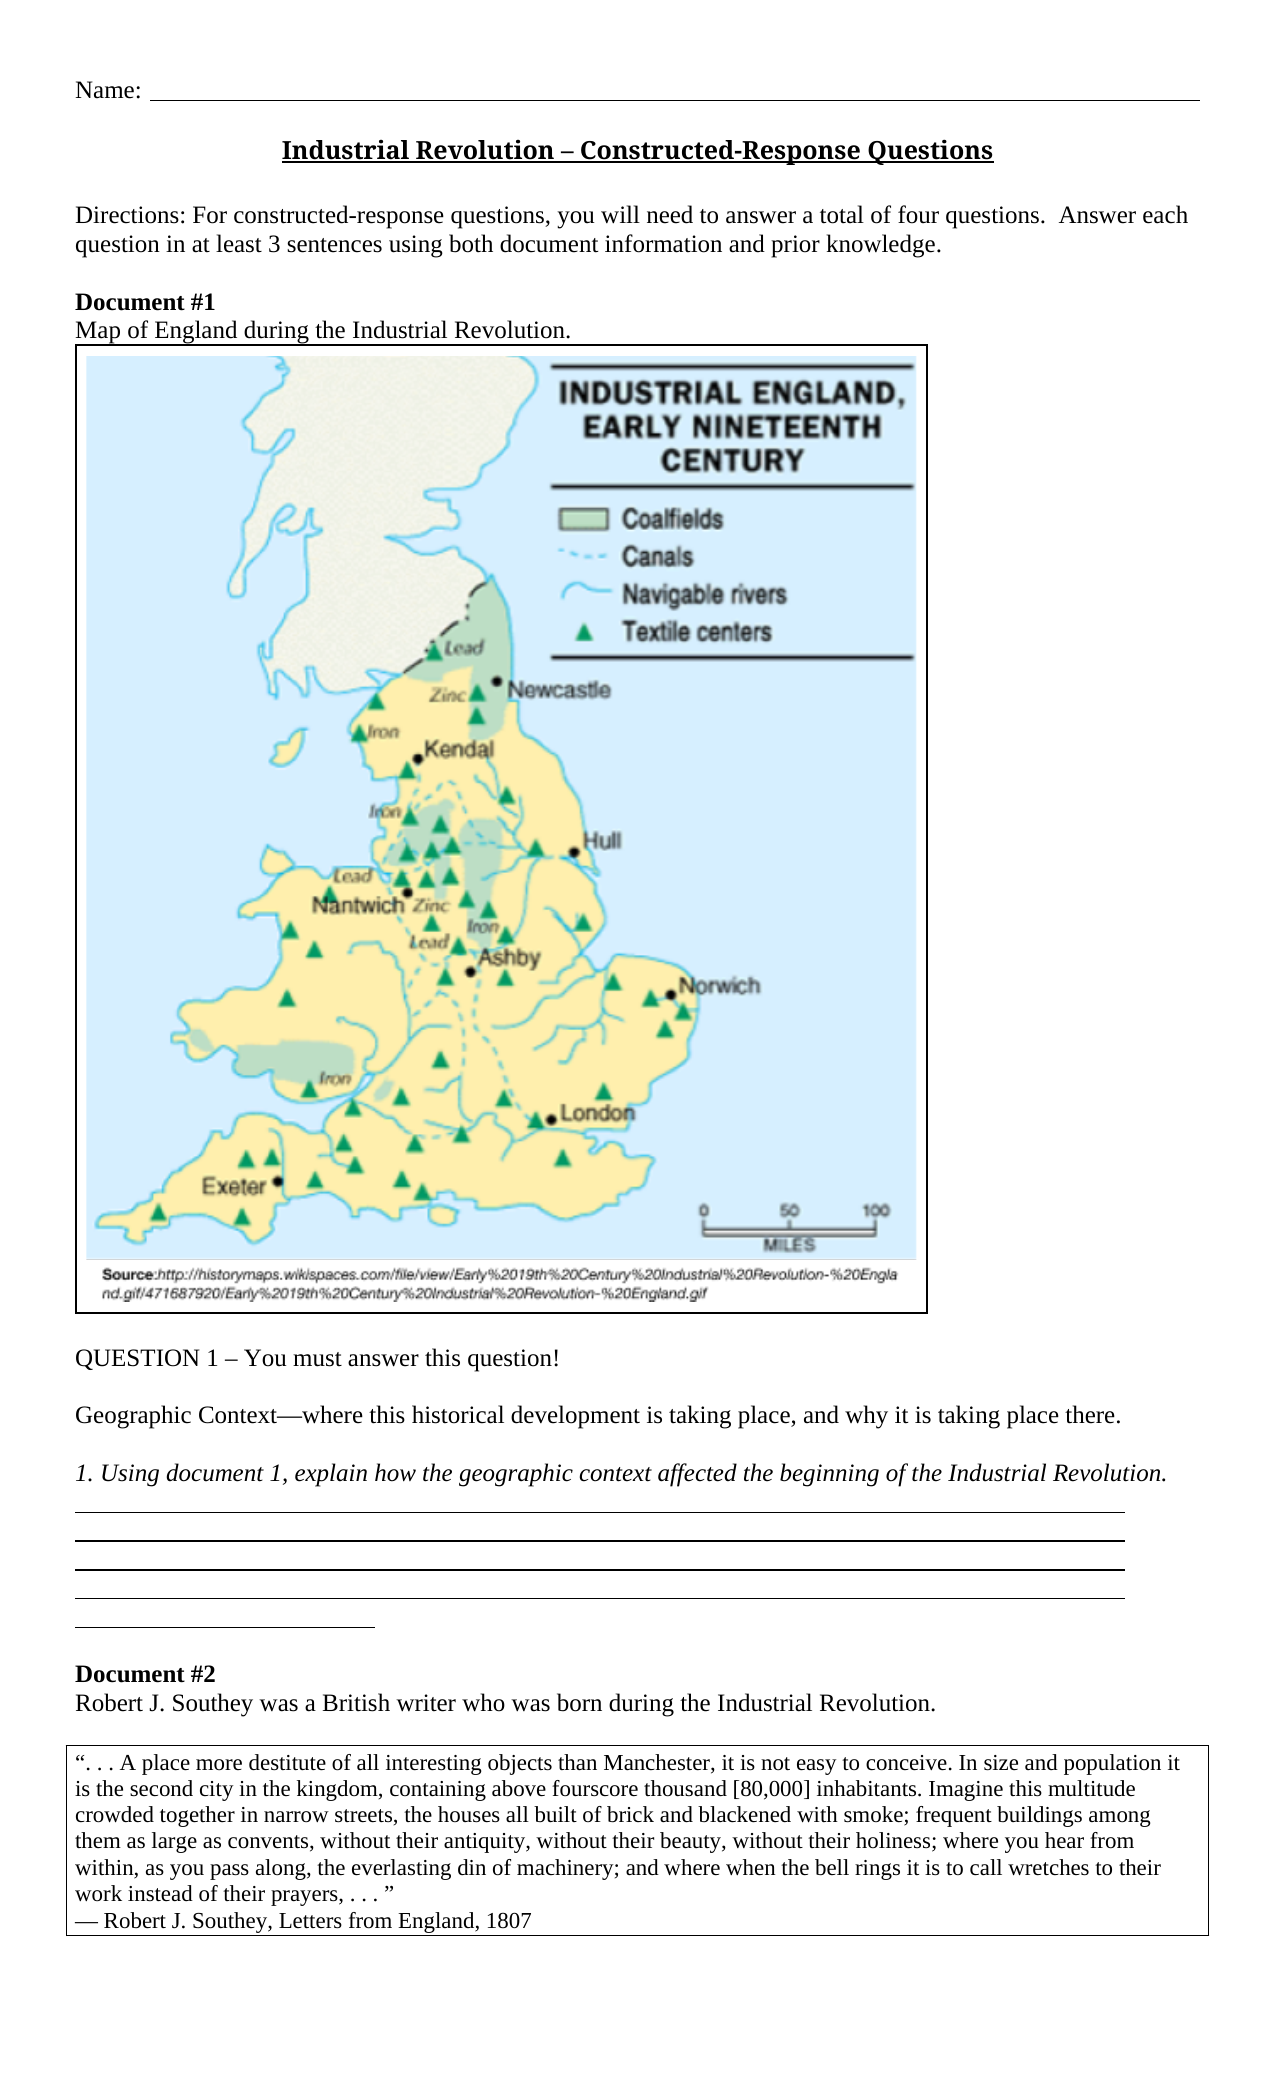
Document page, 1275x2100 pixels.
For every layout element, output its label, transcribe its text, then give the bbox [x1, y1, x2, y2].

text Document #1 [75, 287, 1200, 316]
text Name: [75, 75, 1200, 104]
text Document #2 [75, 1659, 1200, 1688]
text Robert J. Southey was a British writer who was born during the Industrial Revolution. [75, 1688, 1200, 1717]
text Industrial Revolution – Constructed-Response Questions [75, 132, 1200, 167]
text 1. Using document 1, explain how the geographic context affected the beginning of the Industrial Revolution. [75, 1458, 1200, 1487]
text Geographic Context—where this historical development is taking place, and why it is taking place there. [75, 1400, 1200, 1429]
table_header [77, 346, 926, 1312]
text Map of England during the Industrial Revolution. [75, 316, 1200, 344]
picture [86, 356, 917, 1302]
text Directions: For constructed-response questions, you will need to answer a total of four questions. Answer each question in at least 3 sentences using both document information and prior knowledge. [75, 201, 1200, 258]
text QUESTION 1 – You must answer this question! [75, 1343, 1200, 1372]
text “. . . A place more destitute of all interesting objects than Manchester, it is not easy to conceive. In size and population it is the second city in the kingdom, containing above fourscore thousand [80,000] inhabitants. Imagine this multitude crowded together in narrow streets, the houses all built of brick and blackened with smoke; frequent buildings among them as large as convents, without their antiquity, without their beauty, without their holiness; where you hear from within, as you pass along, the everlasting din of machinery; and where when the bell rings it is to call wretches to their work instead of their prayers, . . . ” [67, 1746, 1208, 1903]
text — Robert J. Southey, Letters from England, 1807 [67, 1903, 1208, 1935]
